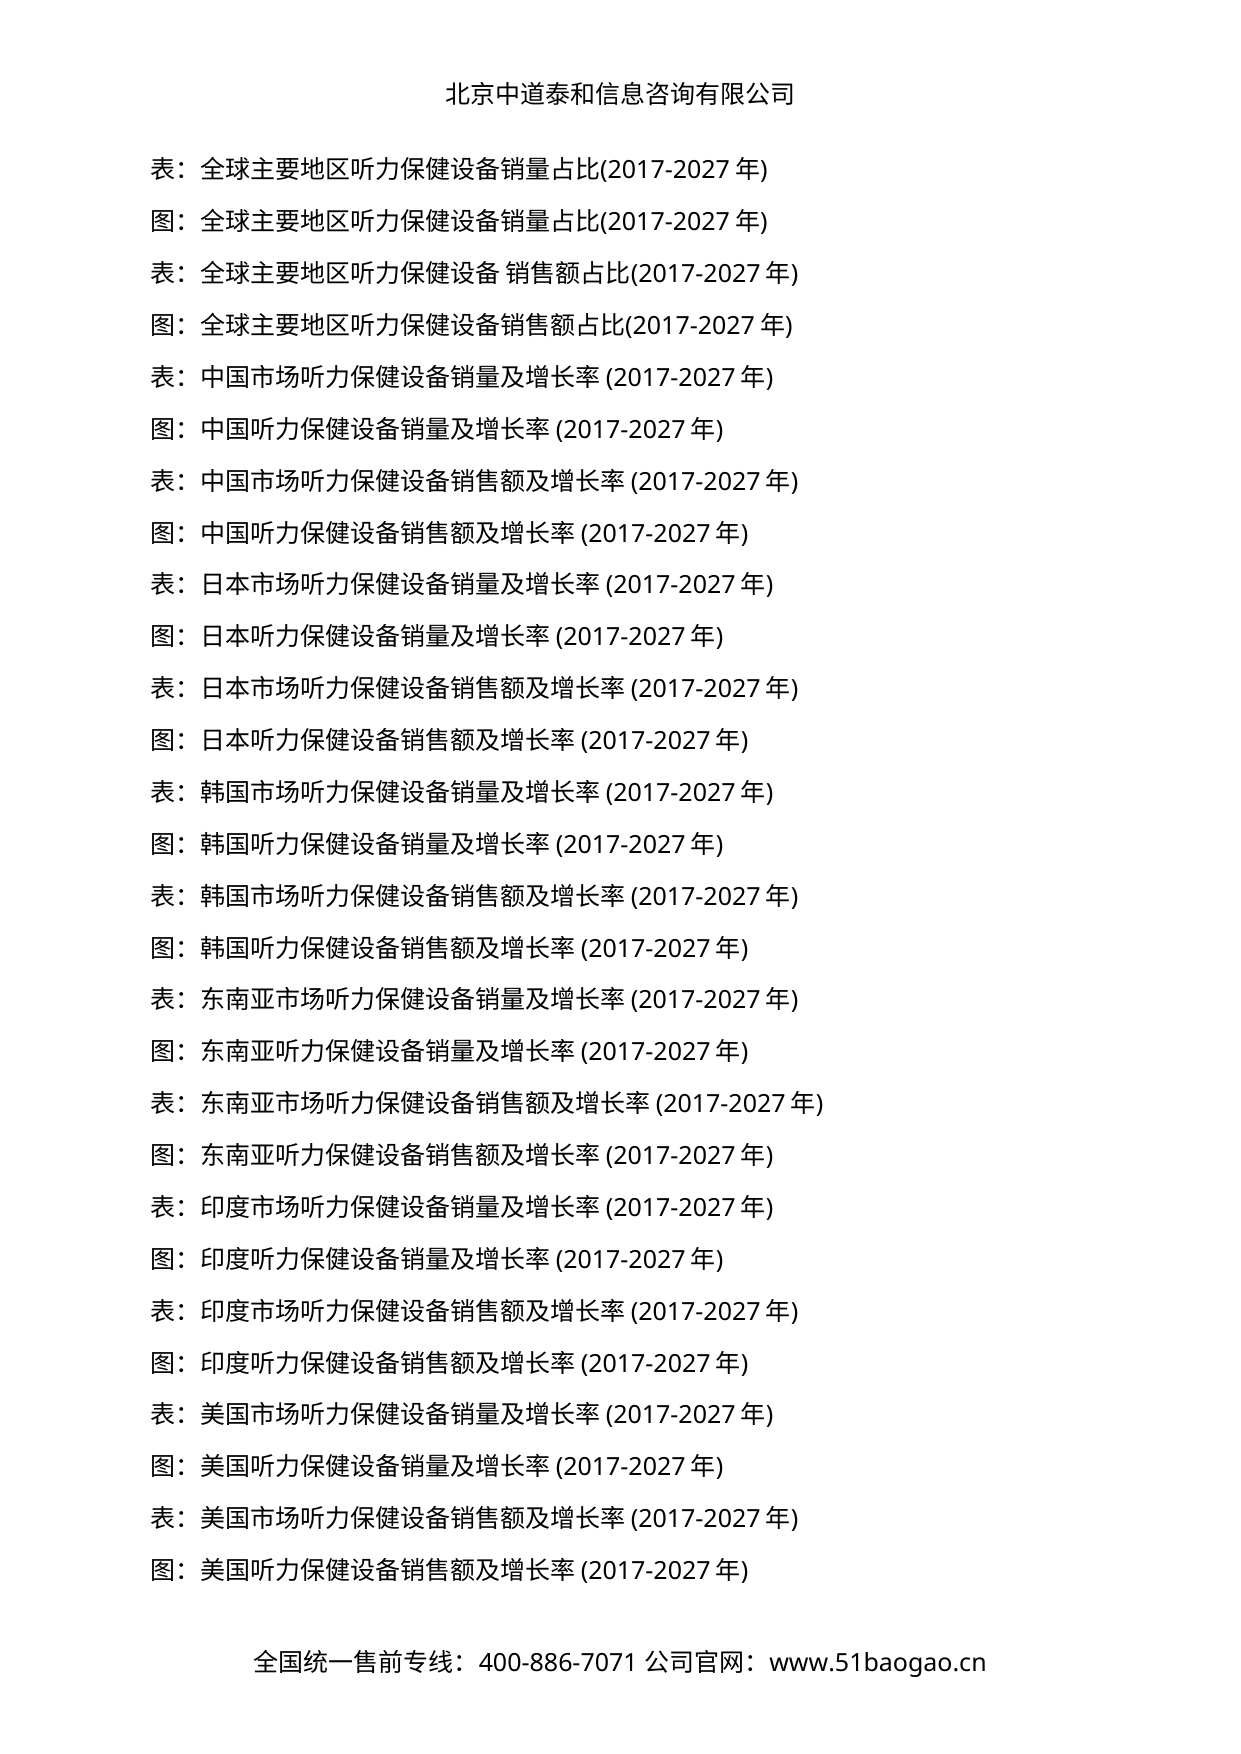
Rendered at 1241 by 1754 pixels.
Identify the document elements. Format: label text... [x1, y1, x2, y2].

text 图：印度听力保健设备销售额及增长率 (2017-2027年) [150, 1343, 1090, 1379]
text 图：美国听力保健设备销售额及增长率 (2017-2027年) [150, 1551, 1090, 1587]
text 图：全球主要地区听力保健设备销量占比(2017-2027年) [150, 202, 1090, 238]
text 表：印度市场听力保健设备销售额及增长率 (2017-2027年) [150, 1291, 1090, 1327]
text 图：全球主要地区听力保健设备销售额占比(2017-2027年) [150, 306, 1090, 342]
text 表：全球主要地区听力保健设备销量占比(2017-2027年) [150, 150, 1090, 186]
text 图：美国听力保健设备销量及增长率 (2017-2027年) [150, 1447, 1090, 1483]
text 表：东南亚市场听力保健设备销量及增长率 (2017-2027年) [150, 980, 1090, 1016]
text 图：中国听力保健设备销售额及增长率 (2017-2027年) [150, 513, 1090, 549]
text 表：全球主要地区听力保健设备 销售额占比(2017-2027年) [150, 254, 1090, 290]
text 表：韩国市场听力保健设备销量及增长率 (2017-2027年) [150, 772, 1090, 809]
text 图：中国听力保健设备销量及增长率 (2017-2027年) [150, 409, 1090, 446]
text 图：东南亚听力保健设备销售额及增长率 (2017-2027年) [150, 1136, 1090, 1172]
text 表：韩国市场听力保健设备销售额及增长率 (2017-2027年) [150, 876, 1090, 912]
text 表：美国市场听力保健设备销售额及增长率 (2017-2027年) [150, 1499, 1090, 1535]
text 表：东南亚市场听力保健设备销售额及增长率 (2017-2027年) [150, 1084, 1090, 1120]
text 表：日本市场听力保健设备销售额及增长率 (2017-2027年) [150, 669, 1090, 705]
text 图：韩国听力保健设备销售额及增长率 (2017-2027年) [150, 928, 1090, 964]
text 表：印度市场听力保健设备销量及增长率 (2017-2027年) [150, 1187, 1090, 1224]
text 表：美国市场听力保健设备销量及增长率 (2017-2027年) [150, 1395, 1090, 1431]
text 表：中国市场听力保健设备销售额及增长率 (2017-2027年) [150, 461, 1090, 497]
text 图：印度听力保健设备销量及增长率 (2017-2027年) [150, 1239, 1090, 1276]
text 图：韩国听力保健设备销量及增长率 (2017-2027年) [150, 824, 1090, 861]
text 表：中国市场听力保健设备销量及增长率 (2017-2027年) [150, 357, 1090, 394]
text 图：东南亚听力保健设备销量及增长率 (2017-2027年) [150, 1032, 1090, 1068]
text 图：日本听力保健设备销售额及增长率 (2017-2027年) [150, 721, 1090, 757]
text 图：日本听力保健设备销量及增长率 (2017-2027年) [150, 617, 1090, 653]
text 表：日本市场听力保健设备销量及增长率 (2017-2027年) [150, 565, 1090, 601]
